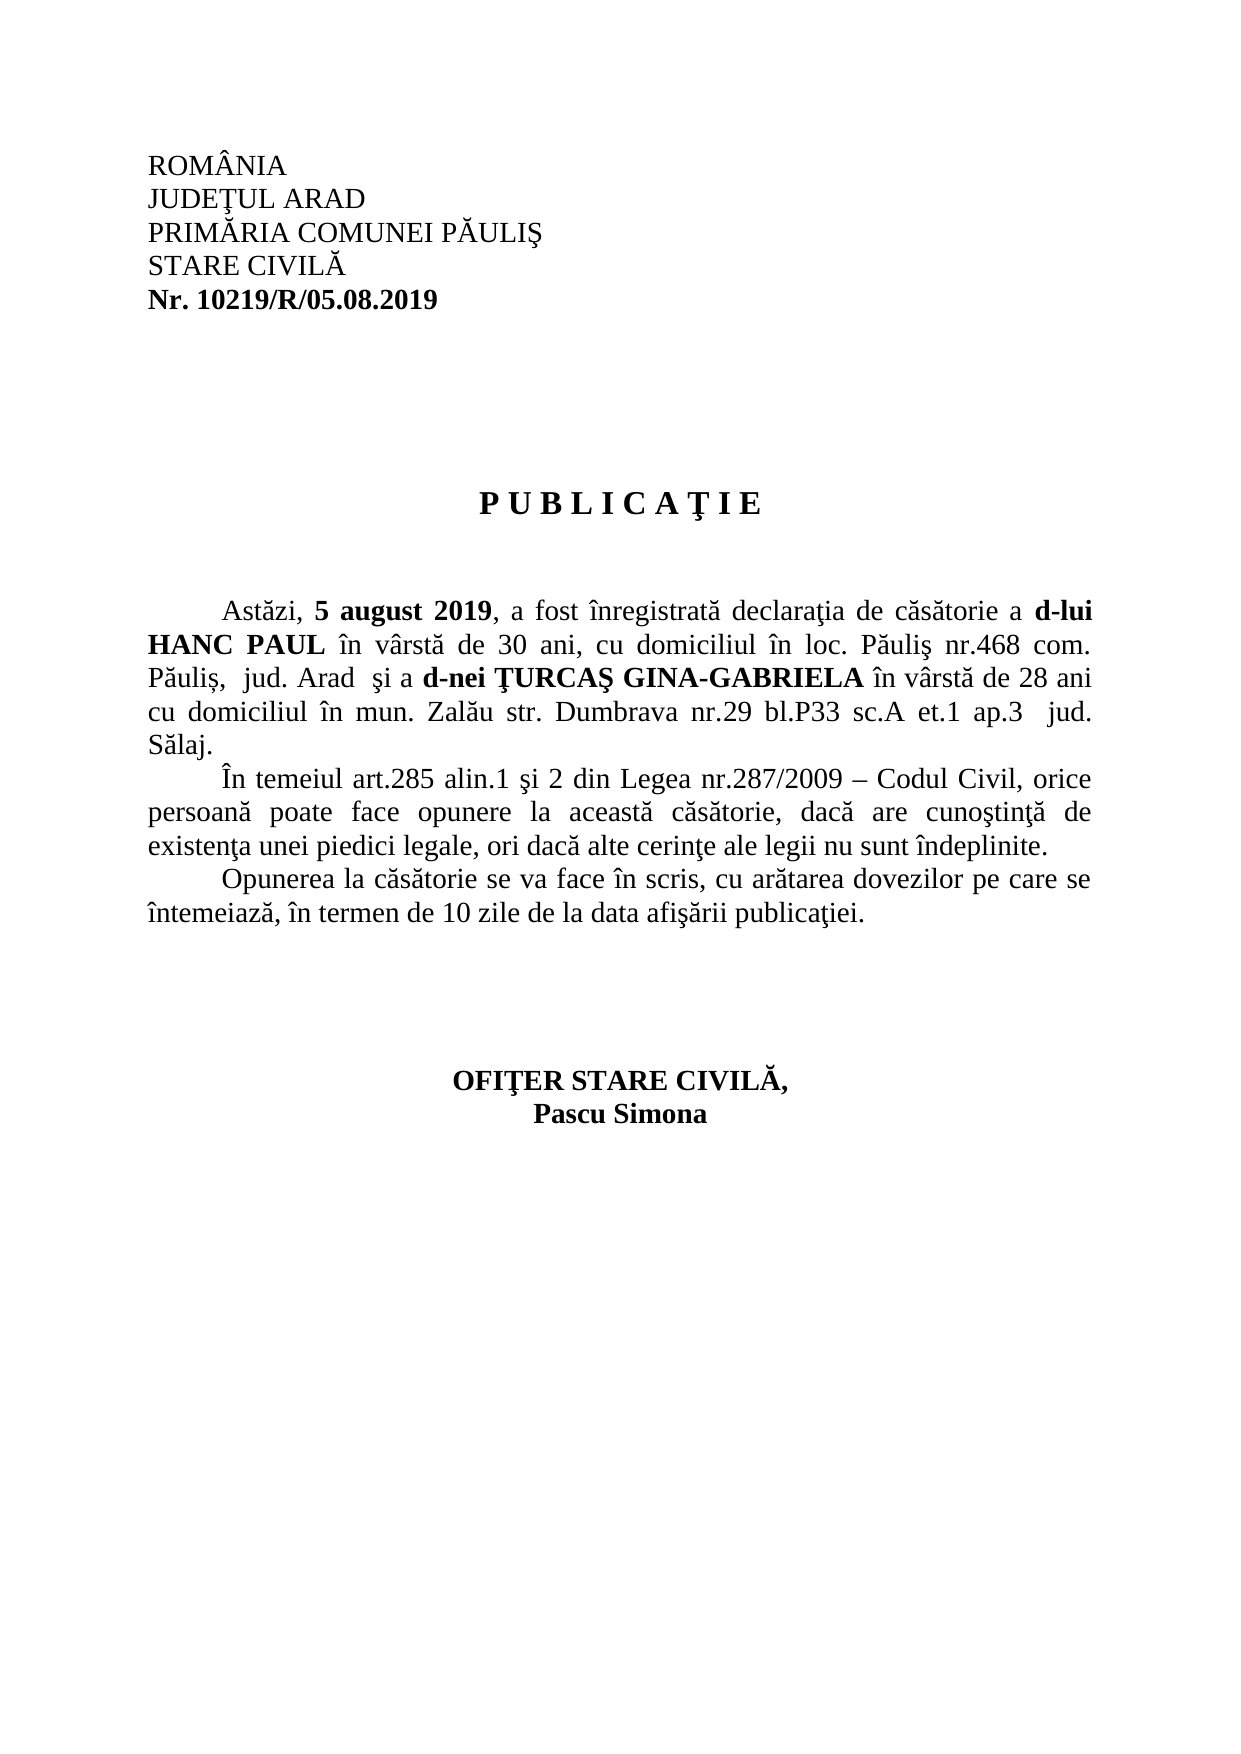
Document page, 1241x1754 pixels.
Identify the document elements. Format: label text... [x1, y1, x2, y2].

text OFIŢER STARE CIVILĂ, [148, 1063, 1093, 1096]
text ROMÂNIA [148, 148, 1093, 181]
text STARE CIVILĂ [148, 248, 1093, 282]
text Opunerea la căsătorie se va face în scris, cu arătarea dovezilor pe care se întemeiază, în termen de 10 zile de la data afişării publicaţiei. [148, 862, 1093, 929]
text JUDEŢUL ARAD [148, 181, 1093, 215]
text Pascu Simona [148, 1096, 1093, 1130]
text În temeiul art.285 alin.1 şi 2 din Legea nr.287/2009 – Codul Civil, orice persoană poate face opunere la această căsătorie, dacă are cunoştinţă de existenţa unei piedici legale, ori dacă alte cerinţe ale legii nu sunt îndeplinite. [148, 761, 1093, 862]
text PRIMĂRIA COMUNEI PĂULIŞ [148, 215, 1093, 248]
text Nr. 10219/R/05.08.2019 [148, 282, 1093, 315]
text Astăzi, 5 august 2019, a fost înregistrată declaraţia de căsătorie a d-lui HANC PAUL în vârstă de 30 ani, cu domiciliul în loc. Păuliş nr.468 com. Păuliș, jud. Arad şi a d-nei ŢURCAŞ GINA-GABRIELA în vârstă de 28 ani cu domiciliul în mun. Zalău str. Dumbrava nr.29 bl.P33 sc.A et.1 ap.3 jud. Sălaj. [148, 593, 1093, 761]
text P U B L I C A Ţ I E [148, 483, 1093, 521]
